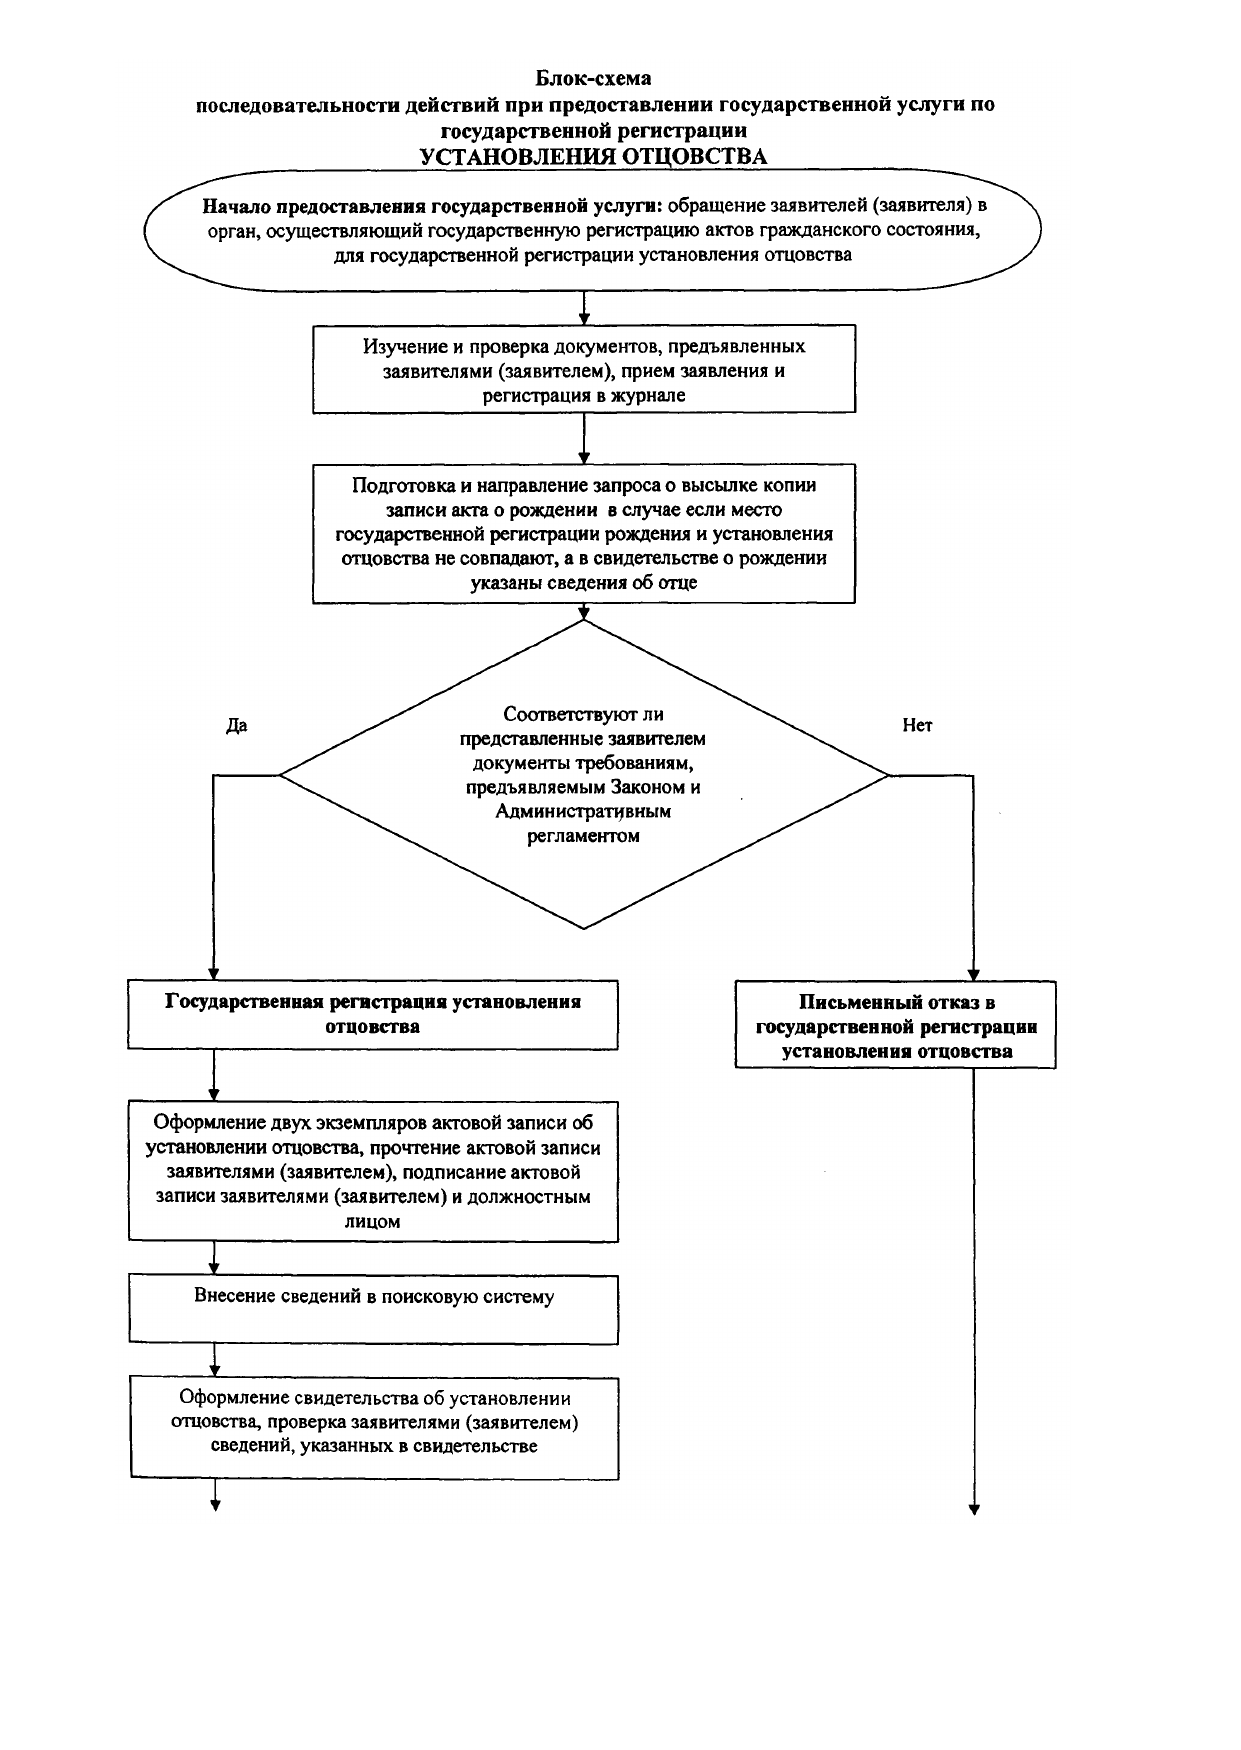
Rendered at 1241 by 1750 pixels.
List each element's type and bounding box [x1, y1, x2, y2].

picture [114, 59, 1071, 1524]
